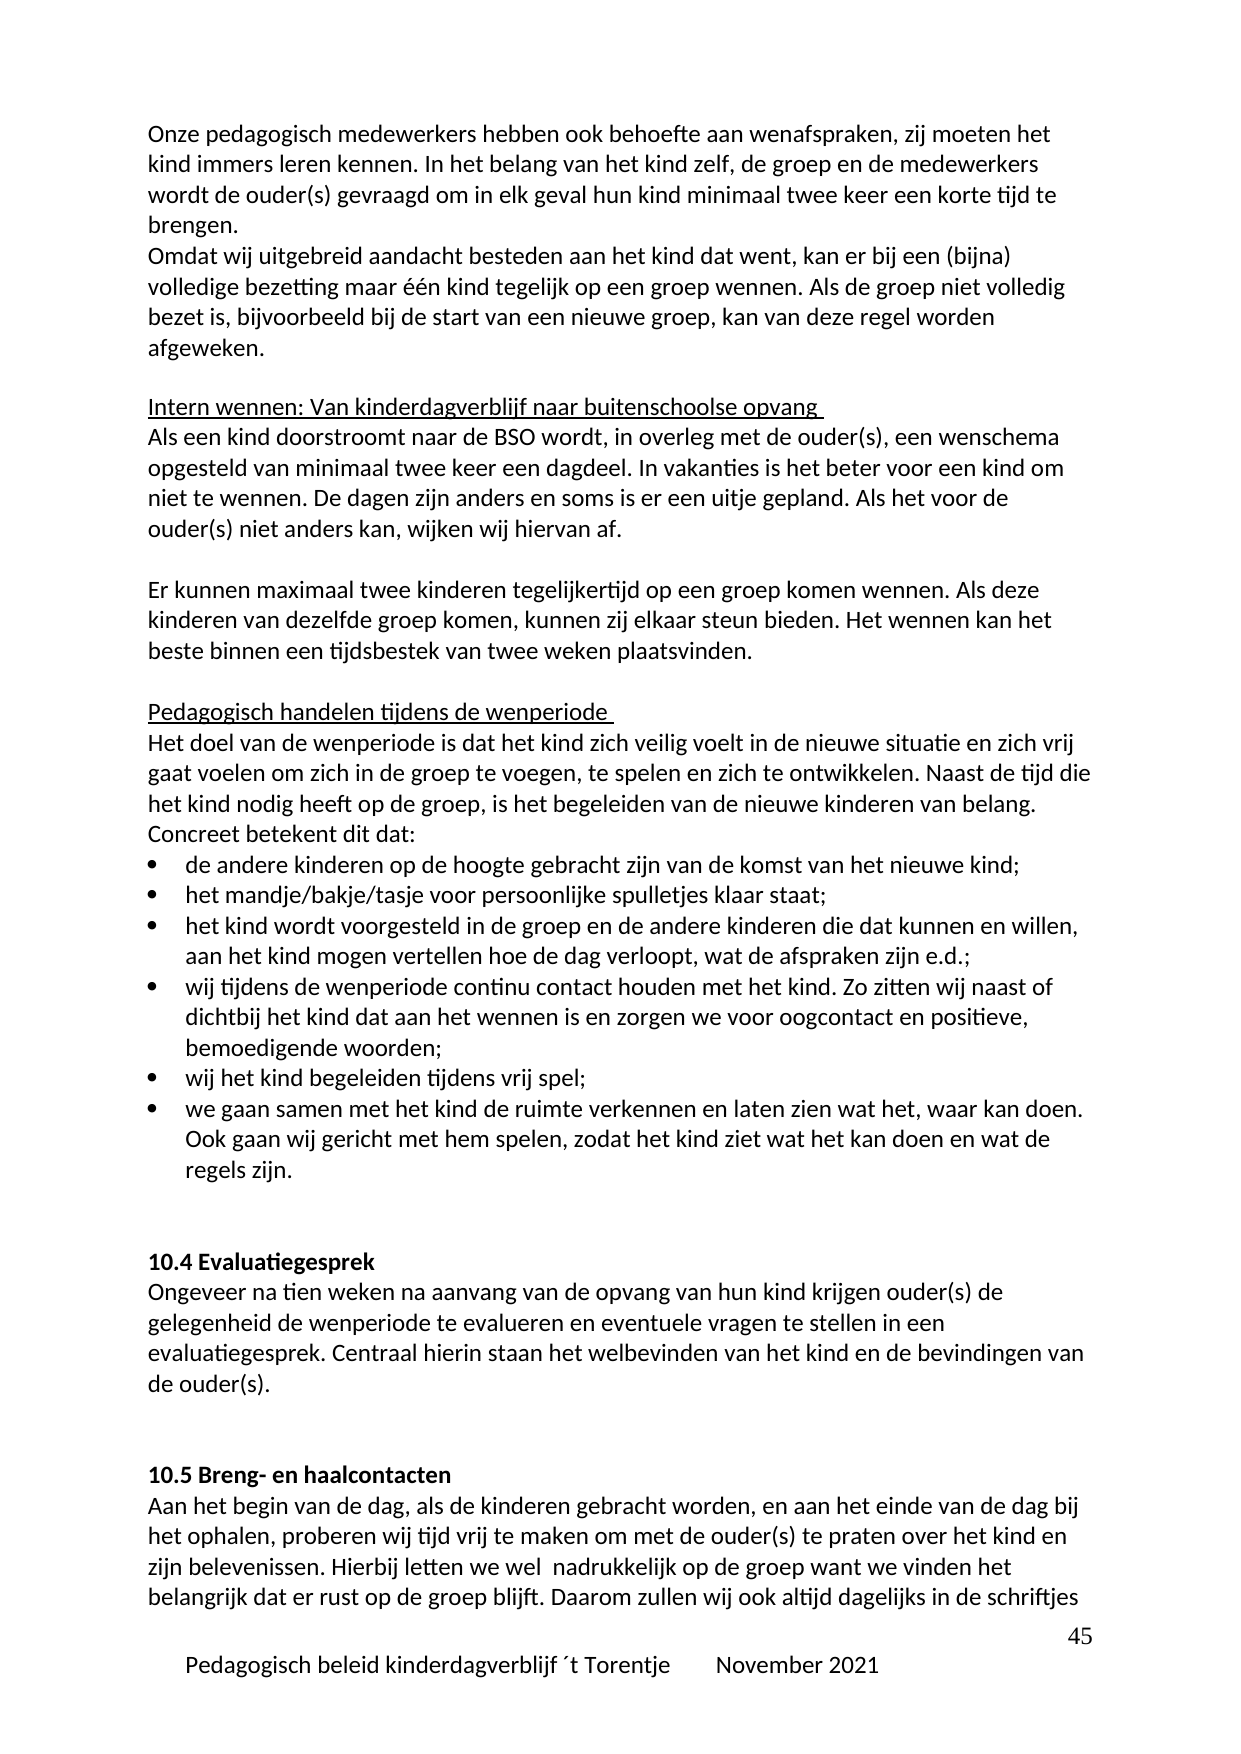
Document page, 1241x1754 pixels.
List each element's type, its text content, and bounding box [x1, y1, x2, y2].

text 10.5 Breng- en haalcontacten [148, 1459, 1093, 1490]
text Pedagogisch handelen tijdens de wenperiode [148, 696, 1093, 727]
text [148, 1490, 1093, 1612]
list wij tijdens de wenperiode continu contact houden met het kind. Zo zitten wij naast of dichtbij het kind dat aan het wennen is en zorgen we voor oogcontact en positieve, bemoedigende woorden; [148, 971, 1093, 1062]
text Het doel van de wenperiode is dat het kind zich veilig voelt in de nieuwe situatie en zich vrij gaat voelen om zich in de groep te voegen, te spelen en zich te ontwikkelen. Naast de tijd die het kind nodig heeft op de groep, is het begeleiden van de nieuwe kinderen van belang. Concreet betekent dit dat: [148, 727, 1093, 849]
text Onze pedagogisch medewerkers hebben ook behoefte aan wenafspraken, zij moeten het kind immers leren kennen. In het belang van het kind zelf, de groep en de medewerkers wordt de ouder(s) gevraagd om in elk geval hun kind minimaal twee keer een korte tijd te brengen. [148, 118, 1093, 240]
list het mandje/bakje/tasje voor persoonlijke spulletjes klaar staat; [148, 879, 1093, 910]
text Intern wennen: Van kinderdagverblijf naar buitenschoolse opvang [148, 391, 1093, 422]
list we gaan samen met het kind de ruimte verkennen en laten zien wat het, waar kan doen. Ook gaan wij gericht met hem spelen, zodat het kind ziet wat het kan doen en wat de regels zijn. [148, 1093, 1093, 1184]
text Omdat wij uitgebreid aandacht besteden aan het kind dat went, kan er bij een (bijna) volledige bezetting maar één kind tegelijk op een groep wennen. Als de groep niet volledig bezet is, bijvoorbeeld bij de start van een nieuwe groep, kan van deze regel worden afgeweken. [148, 240, 1093, 362]
text Er kunnen maximaal twee kinderen tegelijkertijd op een groep komen wennen. Als deze kinderen van dezelfde groep komen, kunnen zij elkaar steun bieden. Het wennen kan het beste binnen een tijdsbestek van twee weken plaatsvinden. [148, 574, 1093, 666]
list wij het kind begeleiden tijdens vrij spel; [148, 1062, 1093, 1093]
list het kind wordt voorgesteld in de groep en de andere kinderen die dat kunnen en willen, aan het kind mogen vertellen hoe de dag verloopt, wat de afspraken zijn e.d.; [148, 910, 1093, 971]
text Als een kind doorstroomt naar de BSO wordt, in overleg met de ouder(s), een wenschema opgesteld van minimaal twee keer een dagdeel. In vakanties is het beter voor een kind om niet te wennen. De dagen zijn anders en soms is er een uitje gepland. Als het voor de ouder(s) niet anders kan, wijken wij hiervan af. [148, 422, 1093, 544]
text Ongeveer na tien weken na aanvang van de opvang van hun kind krijgen ouder(s) de gelegenheid de wenperiode te evalueren en eventuele vragen te stellen in een evaluatiegesprek. Centraal hierin staan het welbevinden van het kind en de bevindingen van de ouder(s). [148, 1276, 1093, 1398]
list de andere kinderen op de hoogte gebracht zijn van de komst van het nieuwe kind; [148, 849, 1093, 879]
text 10.4 Evaluatiegesprek [148, 1246, 1093, 1276]
